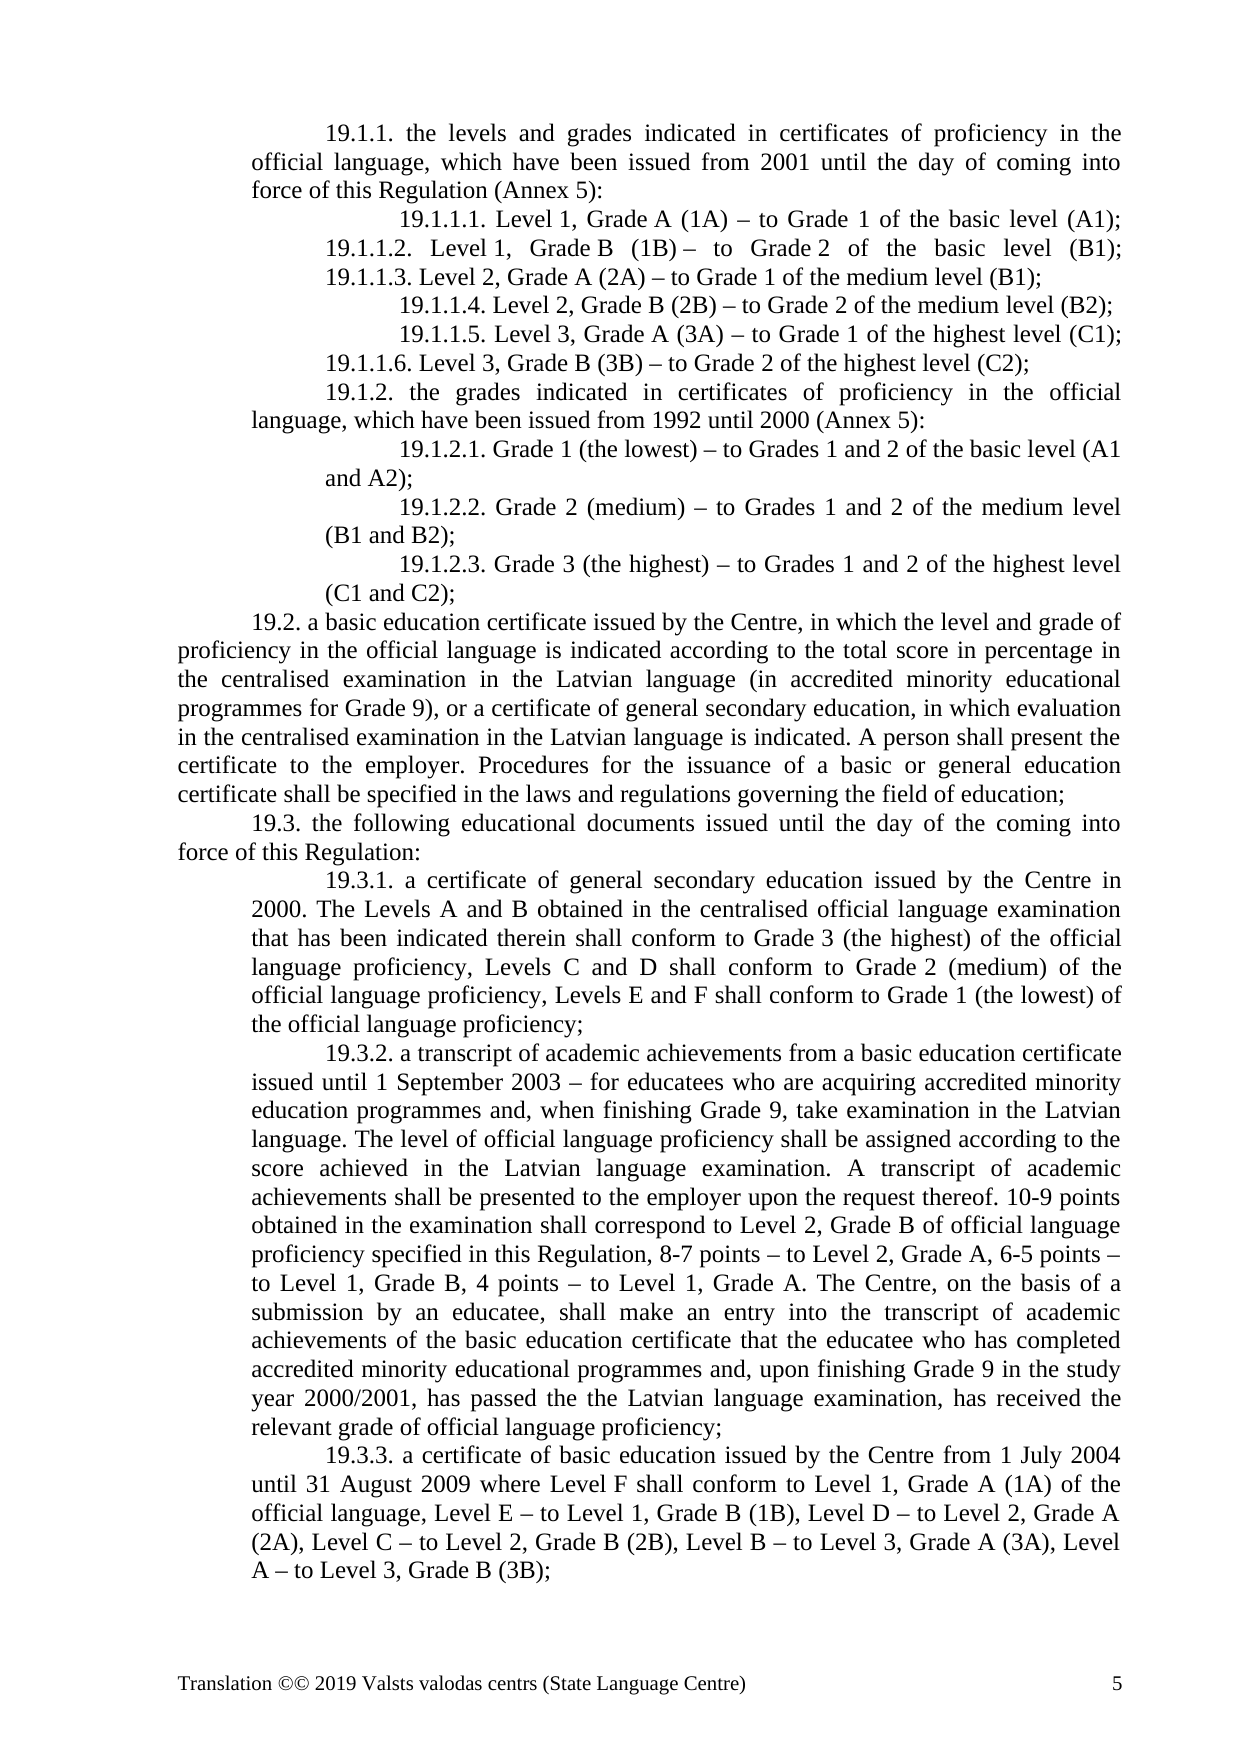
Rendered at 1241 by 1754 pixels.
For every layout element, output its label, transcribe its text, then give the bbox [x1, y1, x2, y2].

text 19.1.2. the grades indicated in certificates of proficiency in the official language, which have been issued from 1992 until 2000 (Annex 5): [251, 377, 1122, 434]
text 19.3.1. a certificate of general secondary education issued by the Centre in 2000. The Levels A and B obtained in the centralised official language examination that has been indicated therein shall conform to Grade 3 (the highest) of the official language proficiency, Levels C and D shall conform to Grade 2 (medium) of the official language proficiency, Levels E and F shall conform to Grade 1 (the lowest) of the official language proficiency; [251, 866, 1122, 1038]
text 19.3. the following educational documents issued until the day of the coming into force of this Regulation: [177, 808, 1122, 866]
text 19.1.1. the levels and grades indicated in certificates of proficiency in the official language, which have been issued from 2001 until the day of coming into force of this Regulation (Annex 5): [251, 118, 1122, 204]
text 19.1.1.5. Level 3, Grade A (3A) – to Grade 1 of the highest level (C1); 19.1.1.6. Level 3, Grade B (3B) – to Grade 2 of the highest level (C2); [325, 319, 1122, 377]
text 19.1.2.2. Grade 2 (medium) – to Grades 1 and 2 of the medium level (B1 and B2); [325, 492, 1122, 549]
text 19.1.1.1. Level 1, Grade A (1A) – to Grade 1 of the basic level (A1); 19.1.1.2. Level 1, Grade B (1B) – to Grade 2 of the basic level (B1); 19.1.1.3. Level 2, Grade A (2A) – to Grade 1 of the medium level (B1); [325, 204, 1122, 291]
text 19.3.2. a transcript of academic achievements from a basic education certificate issued until 1 September 2003 – for educatees who are acquiring accredited minority education programmes and, when finishing Grade 9, take examination in the Latvian language. The level of official language proficiency shall be assigned according to the score achieved in the Latvian language examination. A transcript of academic achievements shall be presented to the employer upon the request thereof. 10-9 points obtained in the examination shall correspond to Level 2, Grade B of official language proficiency specified in this Regulation, 8-7 points – to Level 2, Grade A, 6-5 points – to Level 1, Grade B, 4 points – to Level 1, Grade A. The Centre, on the basis of a submission by an educatee, shall make an entry into the transcript of academic achievements of the basic education certificate that the educatee who has completed accredited minority educational programmes and, upon finishing Grade 9 in the study year 2000/2001, has passed the the Latvian language examination, has received the relevant grade of official language proficiency; [251, 1038, 1122, 1441]
text 19.1.1.4. Level 2, Grade B (2B) – to Grade 2 of the medium level (B2); [325, 291, 1122, 319]
text 19.2. a basic education certificate issued by the Centre, in which the level and grade of proficiency in the official language is indicated according to the total score in percentage in the centralised examination in the Latvian language (in accredited minority educational programmes for Grade 9), or a certificate of general secondary education, in which evaluation in the centralised examination in the Latvian language is indicated. A person shall present the certificate to the employer. Procedures for the issuance of a basic or general education certificate shall be specified in the laws and regulations governing the field of education; [177, 607, 1122, 808]
text 19.1.2.3. Grade 3 (the highest) – to Grades 1 and 2 of the highest level (C1 and C2); [325, 549, 1122, 607]
text 19.3.3. a certificate of basic education issued by the Centre from 1 July 2004 until 31 August 2009 where Level F shall conform to Level 1, Grade A (1A) of the official language, Level E – to Level 1, Grade B (1B), Level D – to Level 2, Grade A (2A), Level C – to Level 2, Grade B (2B), Level B – to Level 3, Grade A (3A), Level A – to Level 3, Grade B (3B); [251, 1441, 1122, 1584]
text 19.1.2.1. Grade 1 (the lowest) – to Grades 1 and 2 of the basic level (A1 and A2); [325, 434, 1122, 492]
